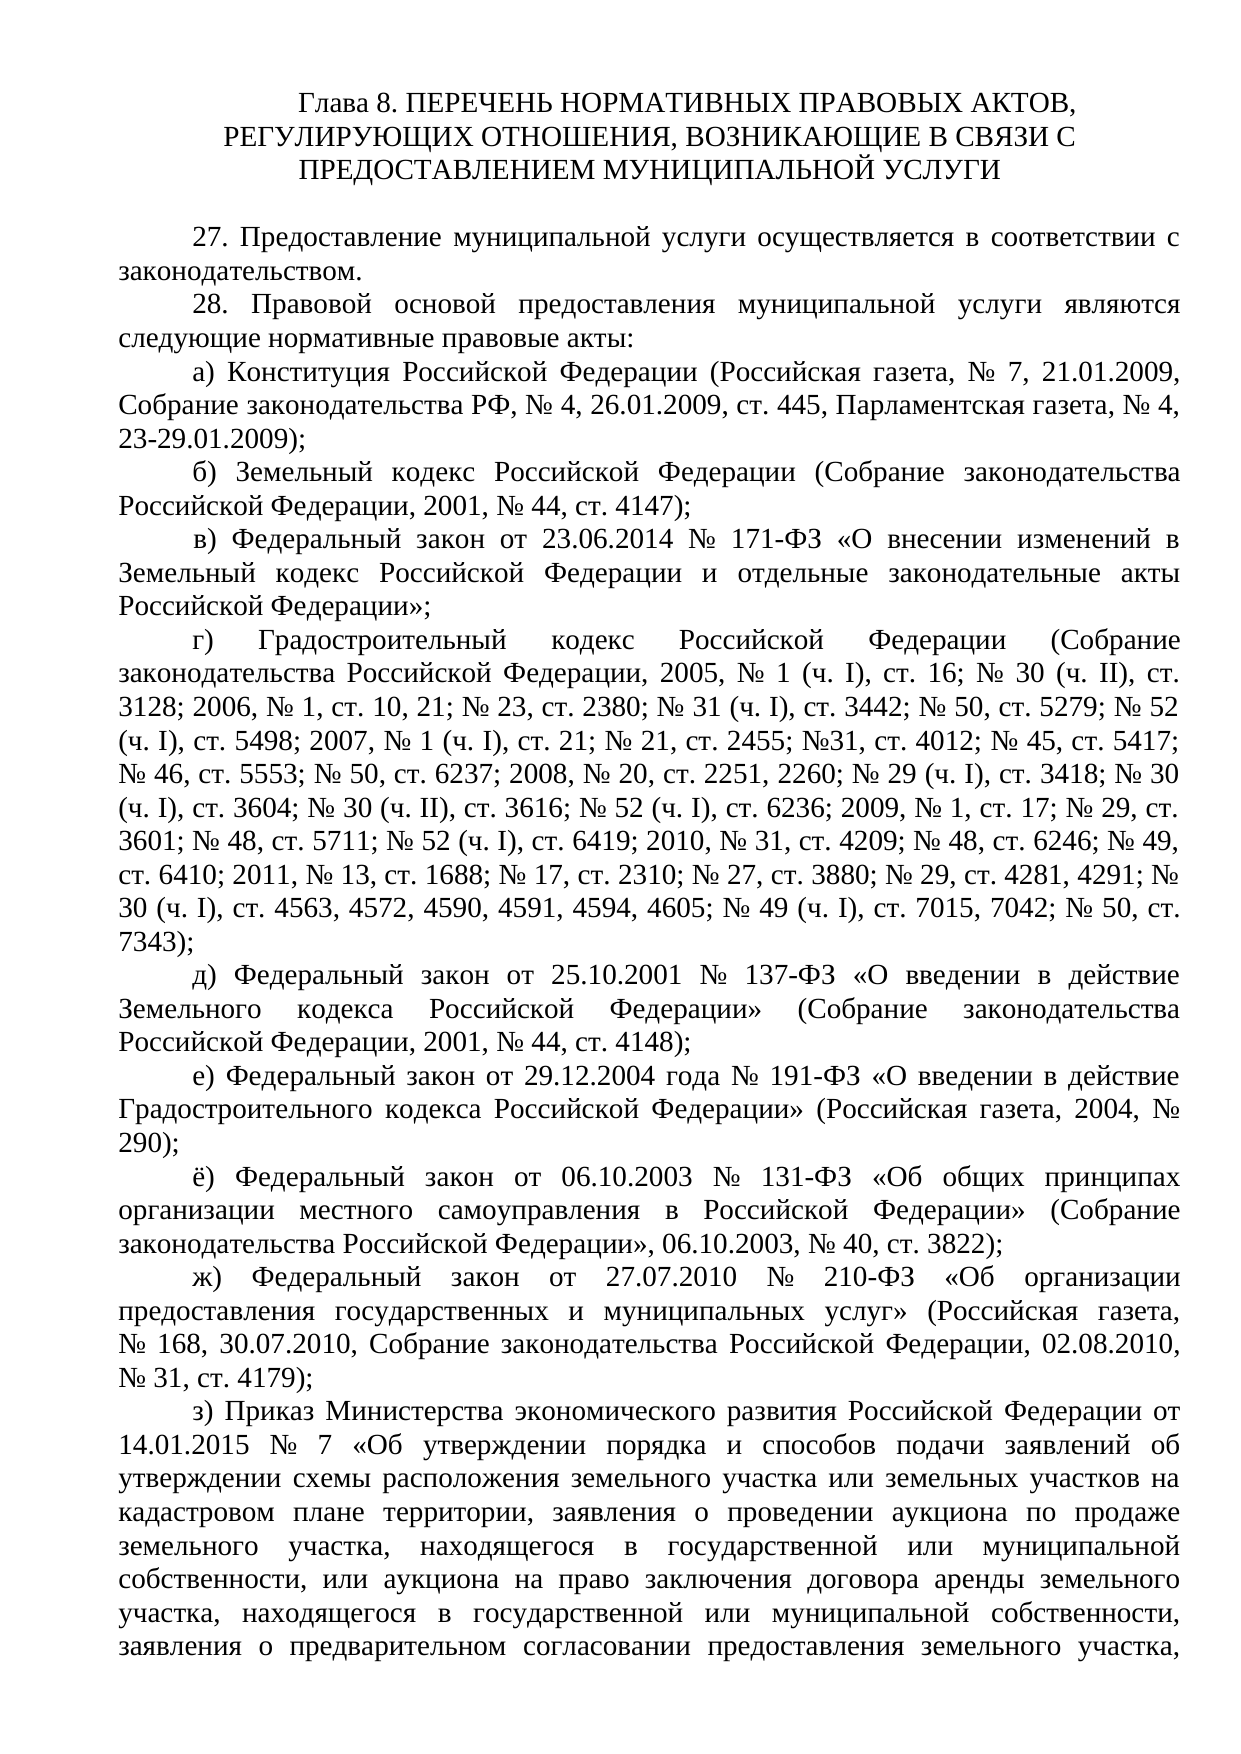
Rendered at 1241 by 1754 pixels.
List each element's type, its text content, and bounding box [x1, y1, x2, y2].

text а) Конституция Российской Федерации (Российская газета, № 7, 21.01.2009, Собрание законодательства РФ, № 4, 26.01.2009, ст. 445, Парламентская газета, № 4, 23-29.01.2009); [118, 354, 1181, 454]
text ё) Федеральный закон от 06.10.2003 № 131-ФЗ «Об общих принципах организации местного самоуправления в Российской Федерации» (Собрание законодательства Российской Федерации», 06.10.2003, № 40, ст. 3822); [118, 1159, 1181, 1259]
text в) Федеральный закон от 23.06.2014 № 171-ФЗ «О внесении изменений в Земельный кодекс Российской Федерации и отдельные законодательные акты Российской Федерации»; [118, 521, 1181, 622]
text д) Федеральный закон от 25.10.2001 № 137-ФЗ «О введении в действие Земельного кодекса Российской Федерации» (Собрание законодательства Российской Федерации, 2001, № 44, ст. 4148); [118, 957, 1181, 1058]
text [118, 1393, 1181, 1662]
text Глава 8. ПЕРЕЧЕНЬ НОРМАТИВНЫХ ПРАВОВЫХ АКТОВ, РЕГУЛИРУЮЩИХ ОТНОШЕНИЯ, ВОЗНИКАЮЩИЕ В СВЯЗИ С ПРЕДОСТАВЛЕНИЕМ МУНИЦИПАЛЬНОЙ УСЛУГИ [118, 85, 1181, 186]
text ж) Федеральный закон от 27.07.2010 № 210-ФЗ «Об организации предоставления государственных и муниципальных услуг» (Российская газета, № 168, 30.07.2010, Собрание законодательства Российской Федерации, 02.08.2010, № 31, ст. 4179); [118, 1259, 1181, 1393]
text б) Земельный кодекс Российской Федерации (Собрание законодательства Российской Федерации, 2001, № 44, ст. 4147); [118, 454, 1181, 521]
text 27. Предоставление муниципальной услуги осуществляется в соответствии с законодательством. [118, 219, 1181, 287]
text г) Градостроительный кодекс Российской Федерации (Собрание законодательства Российской Федерации, 2005, № 1 (ч. I), ст. 16; № 30 (ч. II), ст. 3128; 2006, № 1, ст. 10, 21; № 23, ст. 2380; № 31 (ч. I), ст. 3442; № 50, ст. 5279; № 52 (ч. I), ст. 5498; 2007, № 1 (ч. I), ст. 21; № 21, ст. 2455; №31, ст. 4012; № 45, ст. 5417; № 46, ст. 5553; № 50, ст. 6237; 2008, № 20, ст. 2251, 2260; № 29 (ч. I), ст. 3418; № 30 (ч. I), ст. 3604; № 30 (ч. II), ст. 3616; № 52 (ч. I), ст. 6236; 2009, № 1, ст. 17; № 29, ст. 3601; № 48, ст. 5711; № 52 (ч. I), ст. 6419; 2010, № 31, ст. 4209; № 48, ст. 6246; № 49, ст. 6410; 2011, № 13, ст. 1688; № 17, ст. 2310; № 27, ст. 3880; № 29, ст. 4281, 4291; № 30 (ч. I), ст. 4563, 4572, 4590, 4591, 4594, 4605; № 49 (ч. I), ст. 7015, 7042; № 50, ст. 7343); [118, 622, 1181, 957]
text 28. Правовой основой предоставления муниципальной услуги являются следующие нормативные правовые акты: [118, 287, 1181, 354]
text е) Федеральный закон от 29.12.2004 года № 191-ФЗ «О введении в действие Градостроительного кодекса Российской Федерации» (Российская газета, 2004, № 290); [118, 1058, 1181, 1159]
